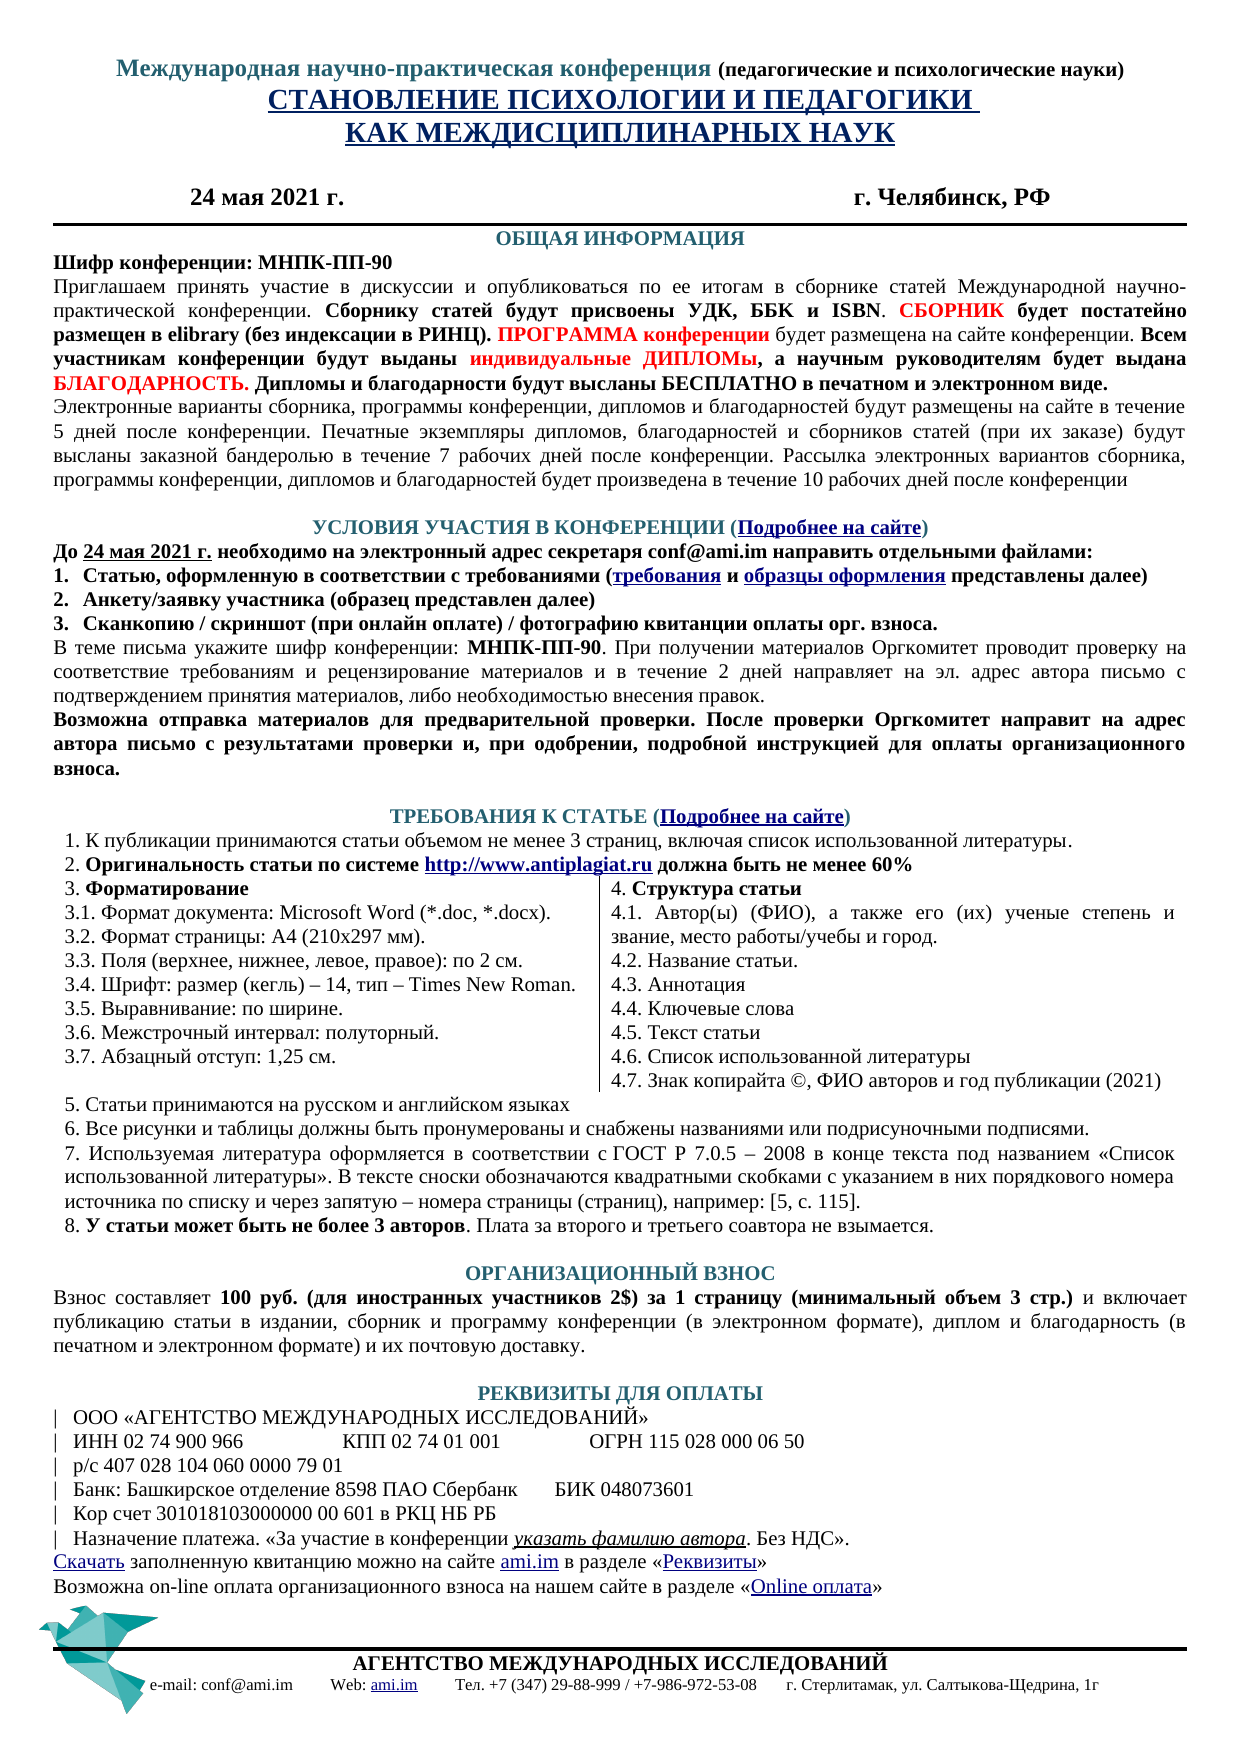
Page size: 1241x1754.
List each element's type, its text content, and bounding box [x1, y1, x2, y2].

text ОРГАНИЗАЦИОННЫЙ ВЗНОС [53, 1261, 1187, 1285]
list Статью, оформленную в соответствии с требованиями (требования и образцы оформления представлены далее) [53, 563, 1187, 587]
text Международная научно-практическая конференция (педагогические и психологические науки) [53, 53, 1187, 82]
text Скачать заполненную квитанцию можно на сайте ami.im в разделе «Реквизиты» [53, 1549, 1187, 1573]
text До 24 мая 2021 г. необходимо на электронный адрес секретаря conf@ami.im направить отдельными файлами: [53, 539, 543, 563]
text СТАНОВЛЕНИЕ ПСИХОЛОГИИ И ПЕДАГОГИКИ [53, 82, 1187, 115]
text | Назначение платежа. «За участие в конференции указать фамилию автора. Без НДС». [53, 1525, 1187, 1549]
table_header 1. К публикации принимаются статьи объемом не менее 3 страниц, включая список использованной литературы. 2. Оригинальность статьи по системе http://www.antiplagiat.ru должна быть не менее 60% [53, 828, 1186, 876]
list Сканкопию / скриншот (при онлайн оплате) / фотографию квитанции оплаты орг. взноса. [53, 611, 1187, 635]
text | Кор счет 301018103000000 00 601 в РКЦ НБ РБ [53, 1501, 1187, 1525]
text ТРЕБОВАНИЯ К СТАТЬЕ (Подробнее на сайте) [53, 803, 1187, 828]
text 24 мая 2021 г. г. Челябинск, РФ [53, 182, 1187, 211]
text В теме письма укажите шифр конференции: МНПК-ПП-90. При получении материалов Оргкомитет проводит проверку на соответствие требованиям и рецензирование материалов и в течение 2 дней направляет на эл. адрес автора письмо с подтверждением принятия материалов, либо необходимостью внесения правок. [53, 635, 1187, 707]
table_cell 3. Форматирование 3.1. Формат документа: Microsoft Word (*.doc, *.docx). 3.2. Формат страницы: А4 (210x297 мм). 3.3. Поля (верхнее, нижнее, левое, правое): по 2 см. 3.4. Шрифт: размер (кегль) – 14, тип – Times New Roman. 3.5. Выравнивание: по ширине. 3.6. Межстрочный интервал: полуторный. 3.7. Абзацный отступ: 1,25 см. [53, 876, 599, 1092]
text | Банк: Башкирское отделение 8598 ПАО Сбербанк БИК 048073601 [518, 1477, 1187, 1501]
text | р/с 407 028 104 060 0000 79 01 [53, 1453, 1187, 1477]
list Анкету/заявку участника (образец представлен далее) [53, 587, 1187, 611]
table_cell 5. Статьи принимаются на русском и английском языках 6. Все рисунки и таблицы должны быть пронумерованы и снабжены названиями или подрисуночными подписями. 7. Используемая литература оформляется в соответствии с ГОСТ Р 7.0.5 – 2008 в конце текста под названием «Список использованной литературы». В тексте сноски обозначаются квадратными скобками с указанием в них порядкового номера источника по списку и через запятую – номера страницы (страниц), например: [5, с. 115]. 8. У статьи может быть не более 3 авторов. Плата за второго и третьего соавтора не взымается. [53, 1092, 1186, 1237]
text РЕКВИЗИТЫ ДЛЯ ОПЛАТЫ [53, 1381, 1187, 1405]
text Приглашаем принять участие в дискуссии и опубликоваться по ее итогам в сборнике статей Международной научно-практической конференции. Сборнику статей будут присвоены УДК, ББK и ISBN. СБОРНИК будет постатейно размещен в elibrary (без индексации в РИНЦ). ПРОГРАММА конференции будет размещена на сайте конференции. Всем участникам конференции будут выданы индивидуальные ДИПЛОМы, а научным руководителям будет выдана БЛАГОДАРНОСТЬ. Дипломы и благодарности будут высланы БЕСПЛАТНО в печатном и электронном виде. [53, 274, 1187, 394]
text | ИНН 02 74 900 966 КПП 02 74 01 001 ОГРН 115 028 000 06 50 [53, 1429, 1187, 1453]
picture [38, 1601, 165, 1719]
text ОБЩАЯ ИНФОРМАЦИЯ [53, 226, 1187, 250]
text УСЛОВИЯ УЧАСТИЯ В КОНФЕРЕНЦИИ (Подробнее на сайте) [53, 515, 1187, 539]
text Шифр конференции: МНПК-ПП-90 [53, 250, 1187, 274]
text | ООО «АГЕНТСТВО МЕЖДУНАРОДНЫХ ИССЛЕДОВАНИЙ» [53, 1405, 1187, 1429]
text Взнос составляет 100 руб. (для иностранных участников 2$) за 1 страницу (минимальный объем 3 стр.) и включает публикацию статьи в издании, сборник и программу конференции (в электронном формате), диплом и благодарность (в печатном и электронном формате) и их почтовую доставку. [53, 1285, 1187, 1357]
text Электронные варианты сборника, программы конференции, дипломов и благодарностей будут размещены на сайте в течение 5 дней после конференции. Печатные экземпляры дипломов, благодарностей и сборников статей (при их заказе) будут высланы заказной бандеролью в течение 7 рабочих дней после конференции. Рассылка электронных вариантов сборника, программы конференции, дипломов и благодарностей будет произведена в течение 10 рабочих дней после конференции [53, 394, 1187, 491]
text Возможна отправка материалов для предварительной проверки. После проверки Оргкомитет направит на адрес автора письмо с результатами проверки и, при одобрении, подробной инструкцией для оплаты организационного взноса. [53, 707, 1187, 779]
text Возможна on-line оплата организационного взноса на нашем сайте в разделе «Online оплата» [53, 1573, 1187, 1598]
text До 24 мая 2021 г. необходимо на электронный адрес секретаря conf@ami.im направить отдельными файлами: [648, 539, 1187, 563]
text КАК МЕЖДИСЦИПЛИНАРНЫХ НАУК [53, 115, 1187, 149]
table_cell 4. Структура статьи 4.1. Автор(ы) (ФИО), а также его (их) ученые степень и звание, место работы/учебы и город. 4.2. Название статьи. 4.3. Аннотация 4.4. Ключевые слова 4.5. Текст статьи 4.6. Список использованной литературы 4.7. Знак копирайта ©, ФИО авторов и год публикации (2021) [600, 876, 1186, 1092]
